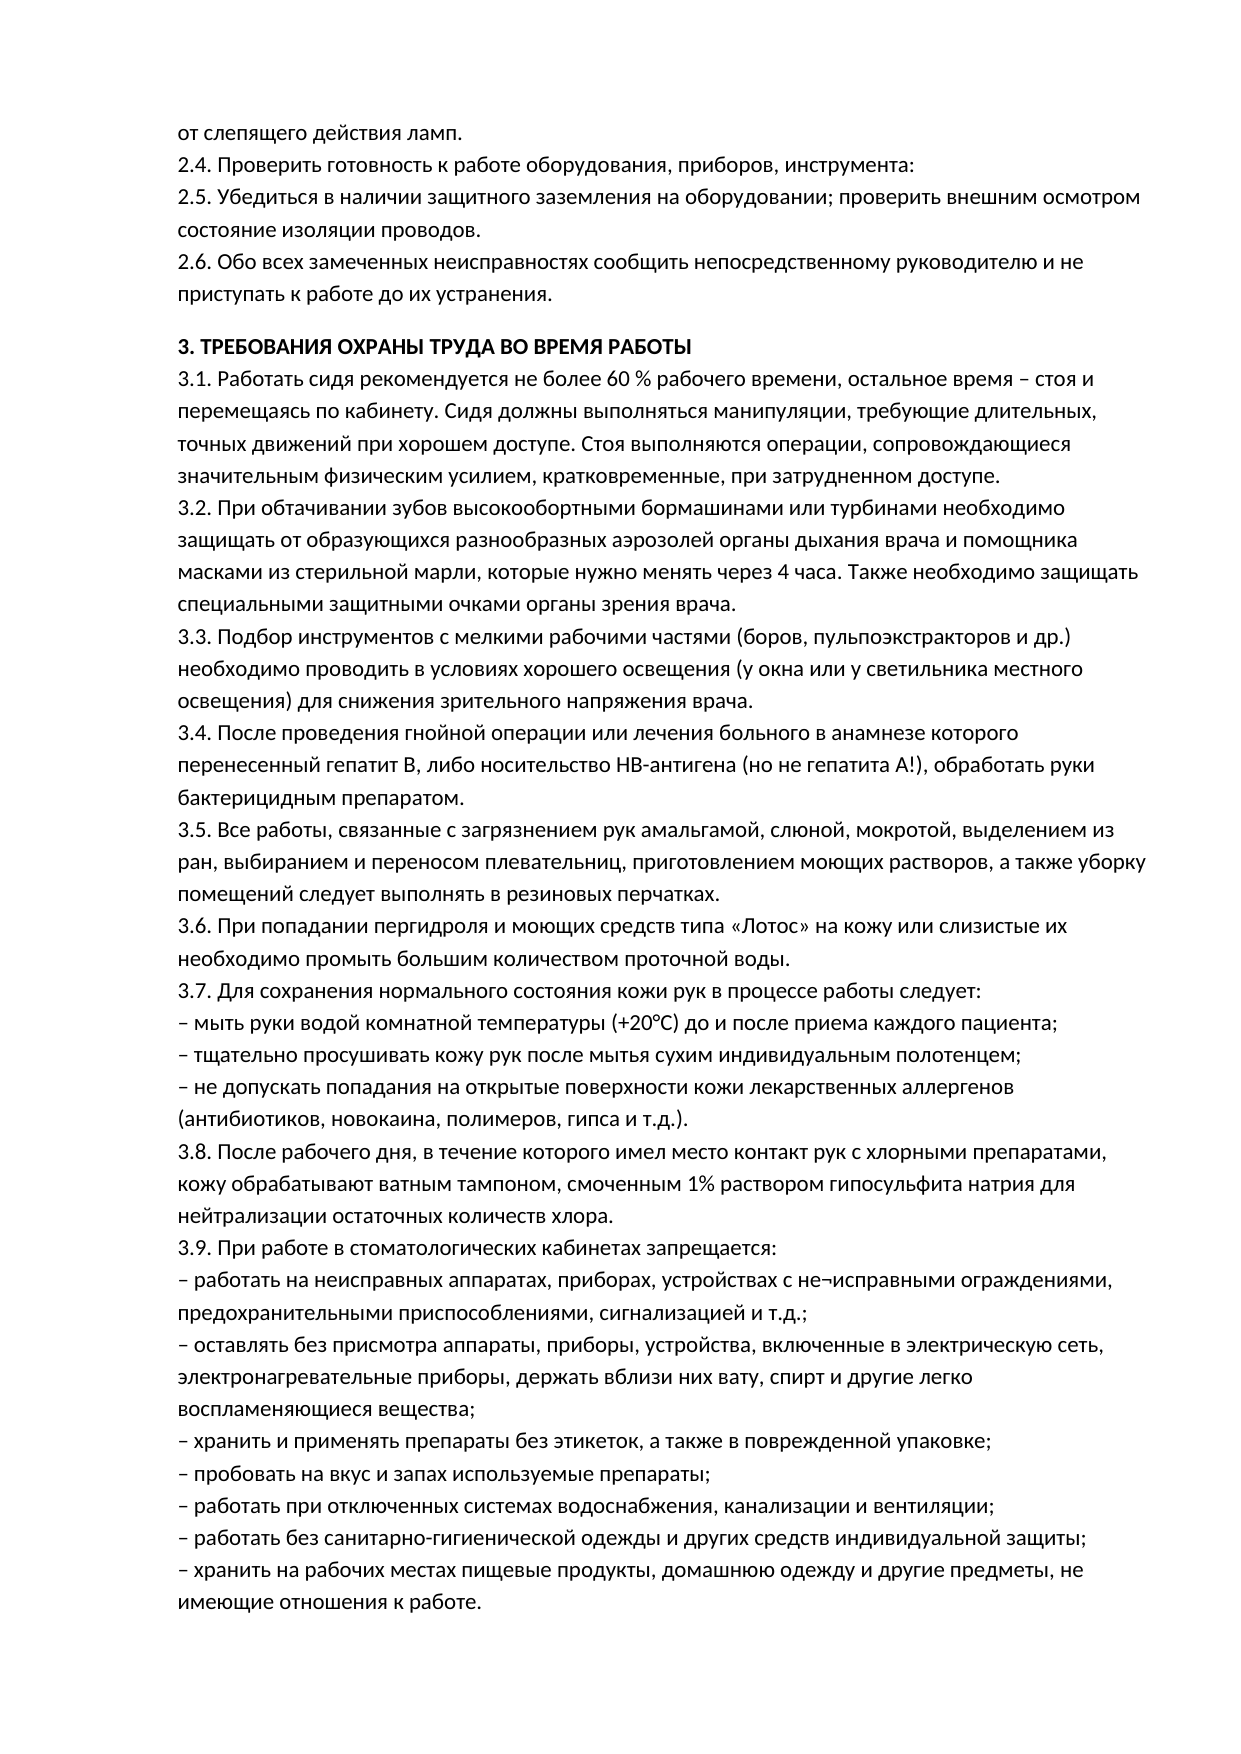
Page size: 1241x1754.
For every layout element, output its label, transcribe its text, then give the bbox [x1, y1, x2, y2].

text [177, 118, 1152, 307]
text 3. ТРЕБОВАНИЯ ОХРАНЫ ТРУДА ВО ВРЕМЯ РАБОТЫ 3.1. Работать сидя рекомендуется не более 60 % рабочего времени, остальное время – стоя и перемещаясь по кабинету. Сидя должны выполняться манипуляции, требующие длительных, точных движений при хорошем доступе. Стоя выполняются операции, сопровождающиеся значительным физическим усилием, кратковременные, при затрудненном доступе. 3.2. При обтачивании зубов высокообортными бормашинами или турбинами необходимо защищать от образующихся разнообразных аэрозолей органы дыхания врача и помощника масками из стерильной марли, которые нужно менять через 4 часа. Также необходимо защищать специальными защитными очками органы зрения врача. 3.3. Подбор инструментов с мелкими рабочими частями (боров, пульпоэкстракторов и др.) необходимо проводить в условиях хорошего освещения (у окна или у светильника местного освещения) для снижения зрительного напряжения врача. 3.4. После проведения гнойной операции или лечения больного в анамнезе которого перенесенный гепатит В, либо носительство НВ-антигена (но не гепатита А!), обработать руки бактерицидным препаратом. 3.5. Все работы, связанные с загрязнением рук амальгамой, слюной, мокротой, выделением из ран, выбиранием и переносом плевательниц, приготовлением моющих растворов, а также уборку помещений следует выполнять в резиновых перчатках. 3.6. При попадании пергидроля и моющих средств типа «Лотос» на кожу или слизистые их необходимо промыть большим количеством проточной воды. 3.7. Для сохранения нормального состояния кожи рук в процессе работы следует: – мыть руки водой комнатной температуры (+20°С) до и после приема каждого пациента; – тщательно просушивать кожу рук после мытья сухим индивидуальным полотенцем; – не допускать попадания на открытые поверхности кожи лекарственных аллергенов (антибиотиков, новокаина, полимеров, гипса и т.д.). 3.8. После рабочего дня, в течение которого имел место контакт рук с хлорными препаратами, кожу обрабатывают ватным тампоном, смоченным 1% раствором гипосульфита натрия для нейтрализации остаточных количеств хлора. 3.9. При работе в стоматологических кабинетах запрещается: – работать на неисправных аппаратах, приборах, устройствах с не¬исправными ограждениями, предохранительными приспособлениями, сигнализацией и т.д.; – оставлять без присмотра аппараты, приборы, устройства, включенные в электрическую сеть, электронагревательные приборы, держать вблизи них вату, спирт и другие легко воспламеняющиеся вещества; – хранить и применять препараты без этикеток, а также в поврежденной упаковке; – пробовать на вкус и запах используемые препараты; – работать при отключенных системах водоснабжения, канализации и вентиляции; – работать без санитарно-гигиенической одежды и других средств индивидуальной защиты; – хранить на рабочих местах пищевые продукты, домашнюю одежду и другие предметы, не имеющие отношения к работе. [177, 332, 1152, 1615]
